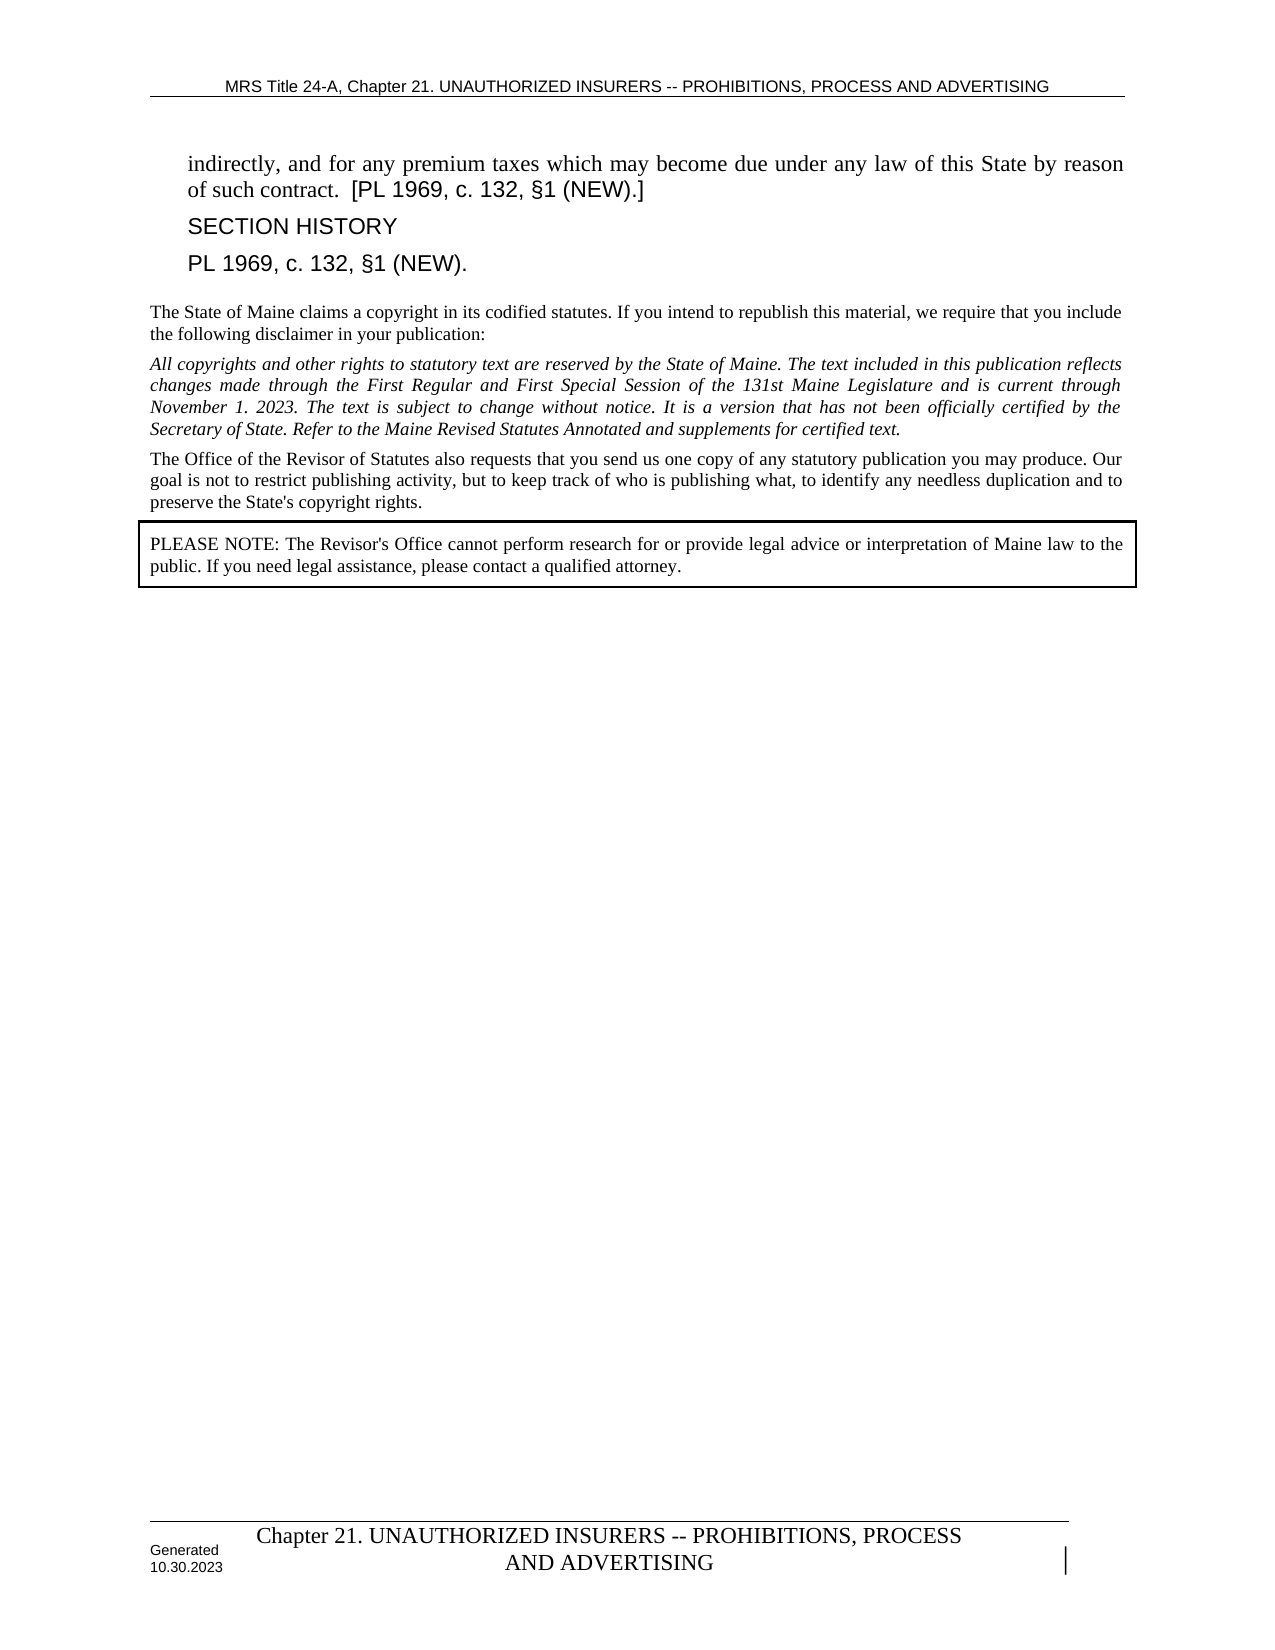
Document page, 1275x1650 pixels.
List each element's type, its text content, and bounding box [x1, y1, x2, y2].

text PL 1969, c. 132, §1 (NEW). [187, 250, 1125, 276]
text The Office of the Revisor of Statutes also requests that you send us one copy of any statutory publication you may produce. Our goal is not to restrict publishing activity, but to keep track of who is publishing what, to identify any needless duplication and to preserve the State's copyright rights. [150, 447, 1125, 512]
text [187, 150, 1125, 203]
text PLEASE NOTE: The Revisor's Office cannot perform research for or provide legal advice or interpretation of Maine law to the public. If you need legal assistance, please contact a qualified attorney. [140, 523, 1135, 586]
text SECTION HISTORY [187, 213, 1125, 239]
text The State of Maine claims a copyright in its codified statutes. If you intend to republish this material, we require that you include the following disclaimer in your publication: [150, 301, 1125, 344]
text All copyrights and other rights to statutory text are reserved by the State of Maine. The text included in this publication reflects changes made through the First Regular and First Special Session of the 131st Maine Legislature and is current through November 1. 2023 . The text is subject to change without notice. It is a version that has not been officially certified by the Secretary of State. Refer to the Maine Revised Statutes Annotated and supplements for certified text. [150, 353, 1125, 439]
